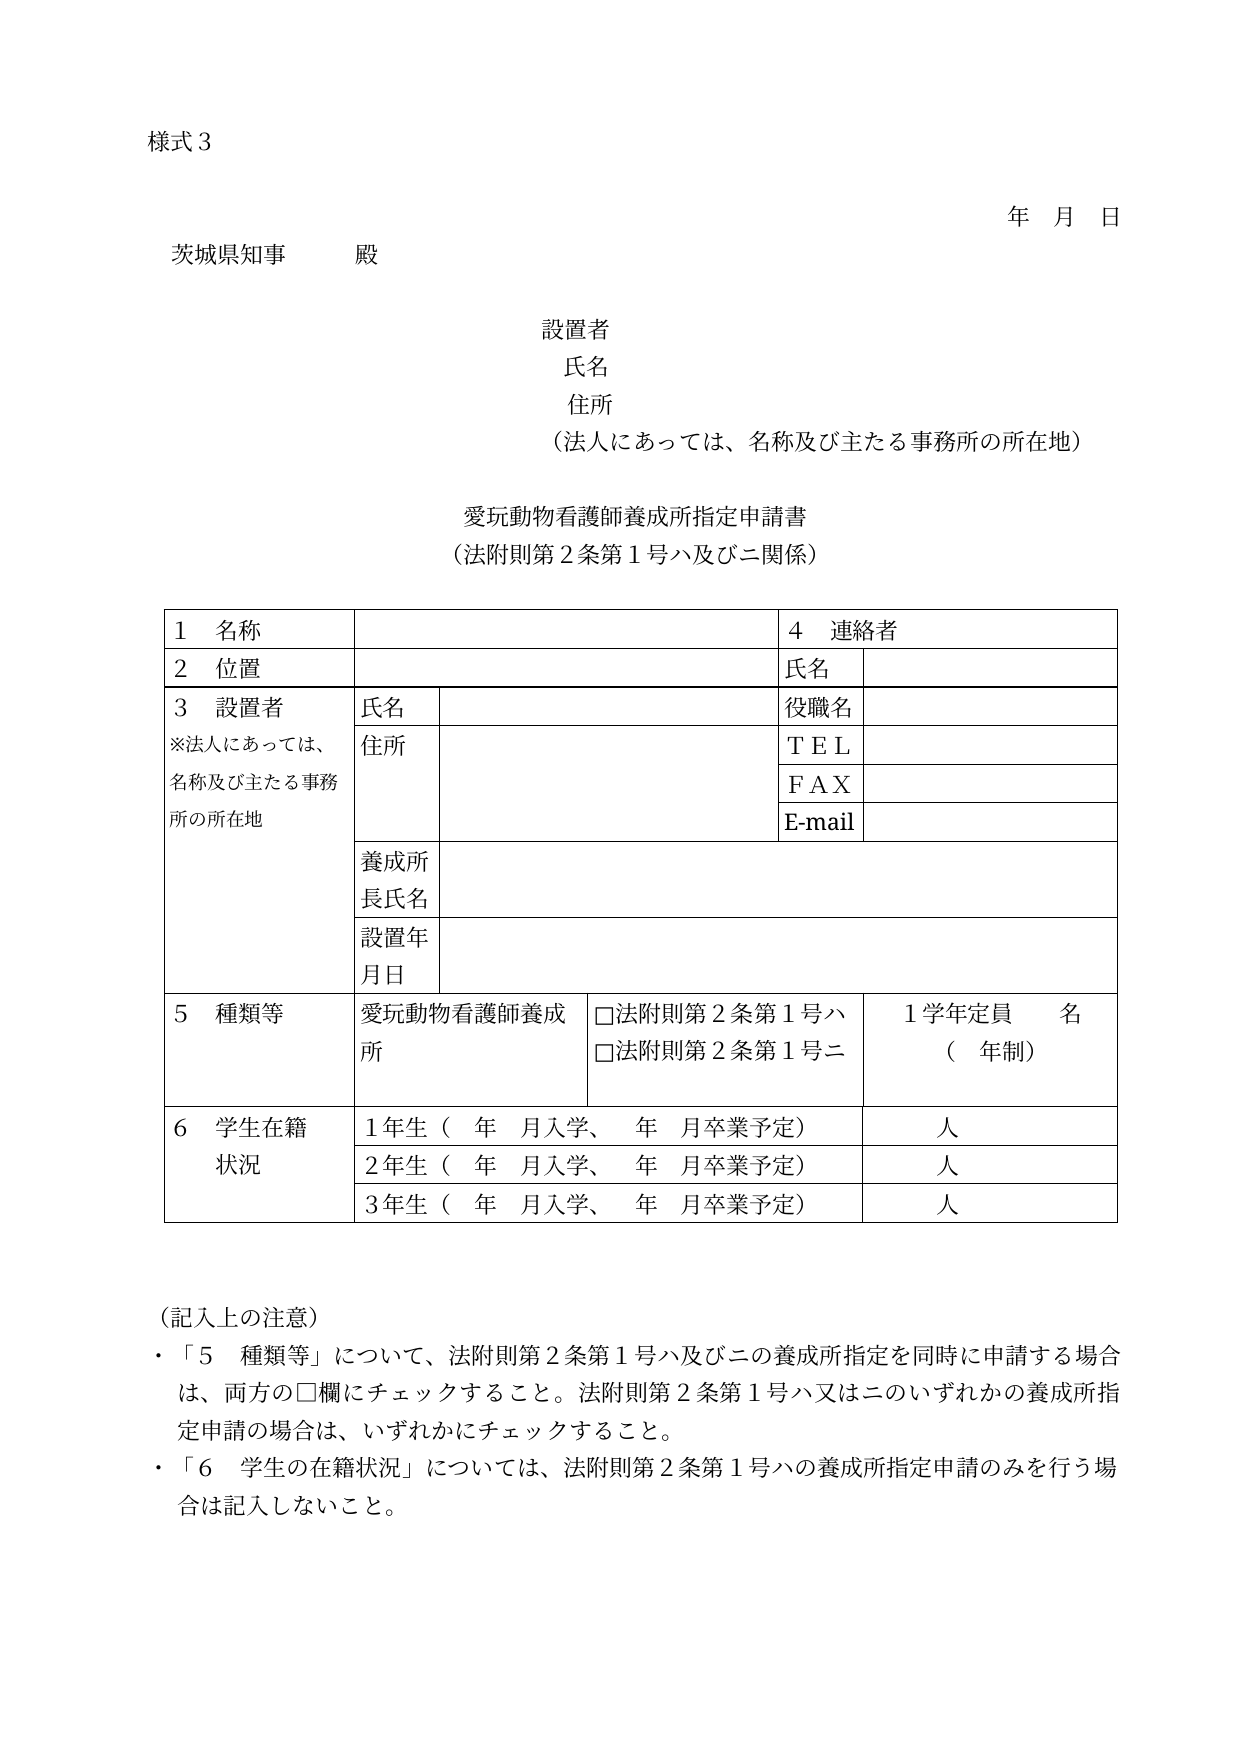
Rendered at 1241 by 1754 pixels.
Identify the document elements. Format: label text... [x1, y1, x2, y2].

table_cell ６ 学生在籍 状況 [165, 1107, 354, 1222]
text （法人にあっては、名称及び主たる事務所の所在地） [148, 422, 1122, 459]
table_cell [864, 765, 1117, 802]
table_cell [864, 649, 1117, 686]
table_cell 氏名 [355, 688, 439, 725]
table_cell [355, 649, 778, 686]
table_cell [440, 688, 778, 725]
table_cell 氏名 [779, 649, 863, 686]
table_cell ２年生（ 年 月入学、 年 月卒業予定） [355, 1146, 862, 1183]
text （法附則第２条第１号ハ及びニ関係） [148, 534, 1122, 572]
table_cell 人 [863, 1107, 1117, 1145]
table_cell [440, 842, 1117, 917]
table_cell ５ 種類等 [165, 994, 354, 1106]
text 年 月 日 [148, 197, 1122, 234]
table_cell [864, 803, 1117, 841]
table_cell [864, 688, 1117, 725]
table_cell 養成所長氏名 [355, 842, 439, 917]
table_cell [440, 918, 1117, 993]
text 住所 [148, 384, 1122, 422]
text 愛玩動物看護師養成所指定申請書 [148, 497, 1122, 534]
table_cell ３ 設置者 ※法人にあっては、名称及び主たる事務所の所在地 [165, 688, 354, 993]
text 様式３ [148, 122, 1122, 159]
table_cell 役職名 [779, 688, 863, 725]
text 茨城県知事 殿 [148, 234, 1122, 272]
table_cell [440, 726, 778, 841]
table_cell 設置年月日 [355, 918, 439, 993]
table_cell ２ 位置 [165, 649, 354, 686]
table_header ４ 連絡者 [779, 610, 1117, 648]
table_cell 人 [863, 1146, 1117, 1183]
table_cell 人 [863, 1184, 1117, 1222]
table_cell 住所 [355, 726, 439, 841]
table_cell ＦＡＸ [779, 765, 863, 802]
table_cell 愛玩動物看護師養成所 [355, 994, 587, 1106]
table_header [355, 610, 778, 648]
text 設置者 [148, 309, 1122, 347]
text 氏名 [148, 347, 1122, 384]
table_cell ＴＥＬ [779, 726, 863, 763]
text ・「６ 学生の在籍状況」については、法附則第２条第１号ハの養成所指定申請のみを行う場合は記入しないこと。 [148, 1448, 1122, 1523]
table_cell １年生（ 年 月入学、 年 月卒業予定） [355, 1107, 862, 1145]
table_cell □法附則第２条第１号ハ □法附則第２条第１号ニ [588, 994, 863, 1106]
table_cell １学年定員 名 （ 年制） [864, 994, 1117, 1106]
table_cell E-mail [779, 803, 863, 841]
text （記入上の注意） [148, 1298, 1122, 1335]
table_header １ 名称 [165, 610, 354, 648]
table_cell ３年生（ 年 月入学、 年 月卒業予定） [355, 1184, 862, 1222]
table_cell [864, 726, 1117, 763]
text ・「５ 種類等」について、法附則第２条第１号ハ及びニの養成所指定を同時に申請する場合は、両方の□欄にチェックすること。法附則第２条第１号ハ又はニのいずれかの養成所指定申請の場合は、いずれかにチェックすること。 [148, 1335, 1122, 1448]
